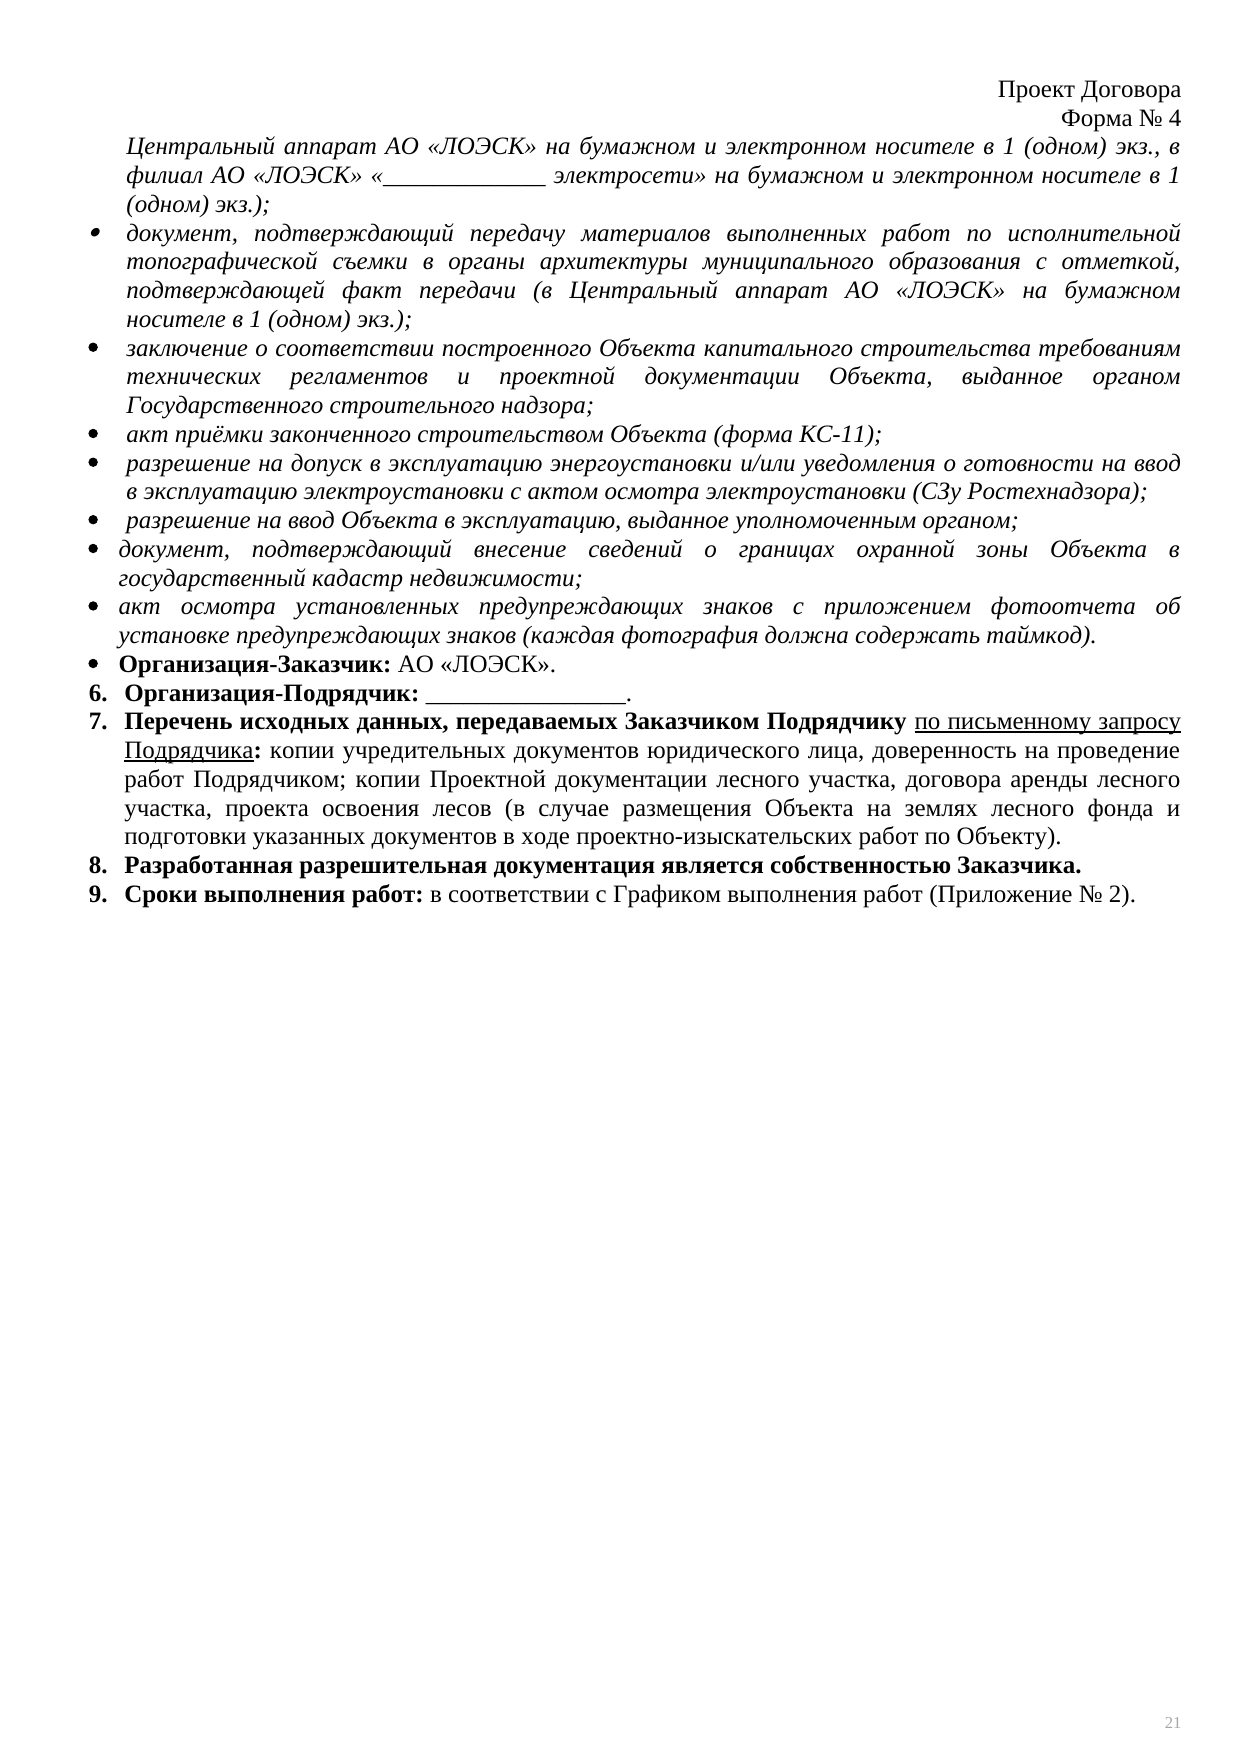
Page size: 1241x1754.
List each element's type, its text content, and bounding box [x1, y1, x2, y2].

list Организация-Подрядчик: ________________. [89, 678, 1181, 706]
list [89, 131, 1181, 218]
list акт приёмки законченного строительством Объекта (форма КС-11); [89, 419, 1181, 448]
list акт осмотра установленных предупреждающих знаков с приложением фотоотчета об установке предупреждающих знаков (каждая фотография должна содержать таймкод). [89, 591, 1181, 649]
list Перечень исходных данных, передаваемых Заказчиком Подрядчику по письменному запросу Подрядчика: копии учредительных документов юридического лица, доверенность на проведение работ Подрядчиком; копии Проектной документации лесного участка, договора аренды лесного участка, проекта освоения лесов (в случае размещения Объекта на землях лесного фонда и подготовки указанных документов в ходе проектно-изыскательских работ по Объекту). [89, 706, 1181, 850]
list документ, подтверждающий передачу материалов выполненных работ по исполнительной топографической съемки в органы архитектуры муниципального образования с отметкой, подтверждающей факт передачи (в Центральный аппарат АО «ЛОЭСК» на бумажном носителе в 1 (одном) экз.); [89, 218, 1181, 333]
list заключение о соответствии построенного Объекта капитального строительства требованиям технических регламентов и проектной документации Объекта, выданное органом Государственного строительного надзора; [89, 333, 1181, 419]
list Организация-Заказчик: АО «ЛОЭСК». [89, 649, 1181, 678]
list разрешение на ввод Объекта в эксплуатацию, выданное уполномоченным органом; [89, 505, 1181, 534]
list разрешение на допуск в эксплуатацию энергоустановки и/или уведомления о готовности на ввод в эксплуатацию электроустановки с актом осмотра электроустановки (СЗу Ростехнадзора); [89, 448, 1181, 505]
list Разработанная разрешительная документация является собственностью Заказчика. [89, 850, 1181, 879]
list документ, подтверждающий внесение сведений о границах охранной зоны Объекта в государственный кадастр недвижимости; [89, 534, 1181, 591]
list Сроки выполнения работ: в соответствии с Графиком выполнения работ (Приложение № 2). [89, 879, 1181, 908]
